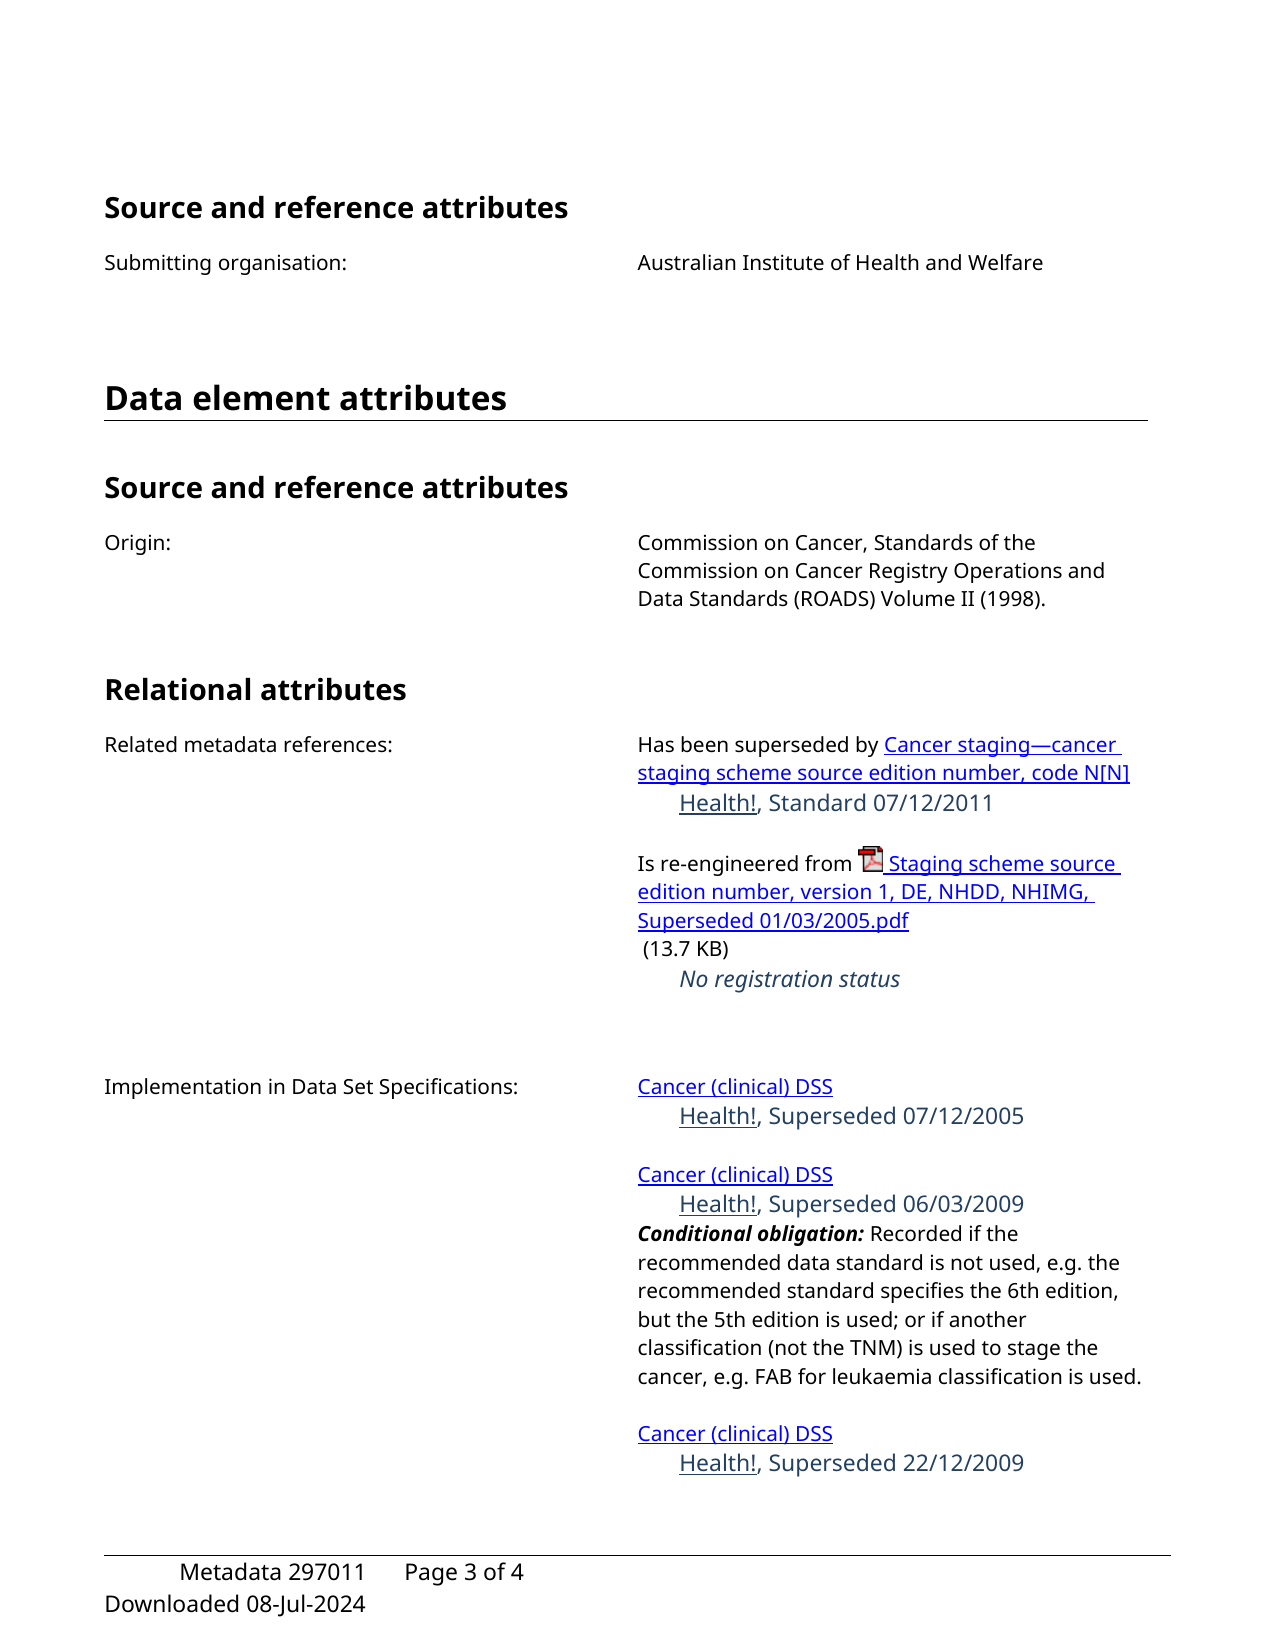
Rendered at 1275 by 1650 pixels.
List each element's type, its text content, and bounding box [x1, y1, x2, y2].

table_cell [93, 1061, 626, 1517]
table_cell Relational attributes [93, 624, 1159, 719]
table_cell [626, 1061, 1159, 1517]
table_cell Submitting organisation: [93, 238, 626, 318]
table_header Data element attributes [93, 349, 1159, 421]
table_cell Commission on Cancer, Standards of the Commission on Cancer Registry Operations and Data Standards (ROADS) Volume II (1998). [626, 517, 1159, 623]
table_cell Source and reference attributes [93, 421, 1159, 517]
table_header Source and reference attributes [93, 142, 1159, 238]
table_cell Has been superseded by Cancer staging—cancer staging scheme source edition number, code N[N] Health!, Standard 07/12/2011 Is re-engineered from Staging scheme source edition number, version 1, DE, NHDD, NHIMG, Superseded 01/03/2005.pdf (13.7 KB) No registration status [626, 719, 1159, 1061]
table_cell Related metadata references: [93, 719, 626, 1061]
table_cell Origin: [93, 517, 626, 623]
table_cell Australian Institute of Health and Welfare [626, 238, 1159, 318]
